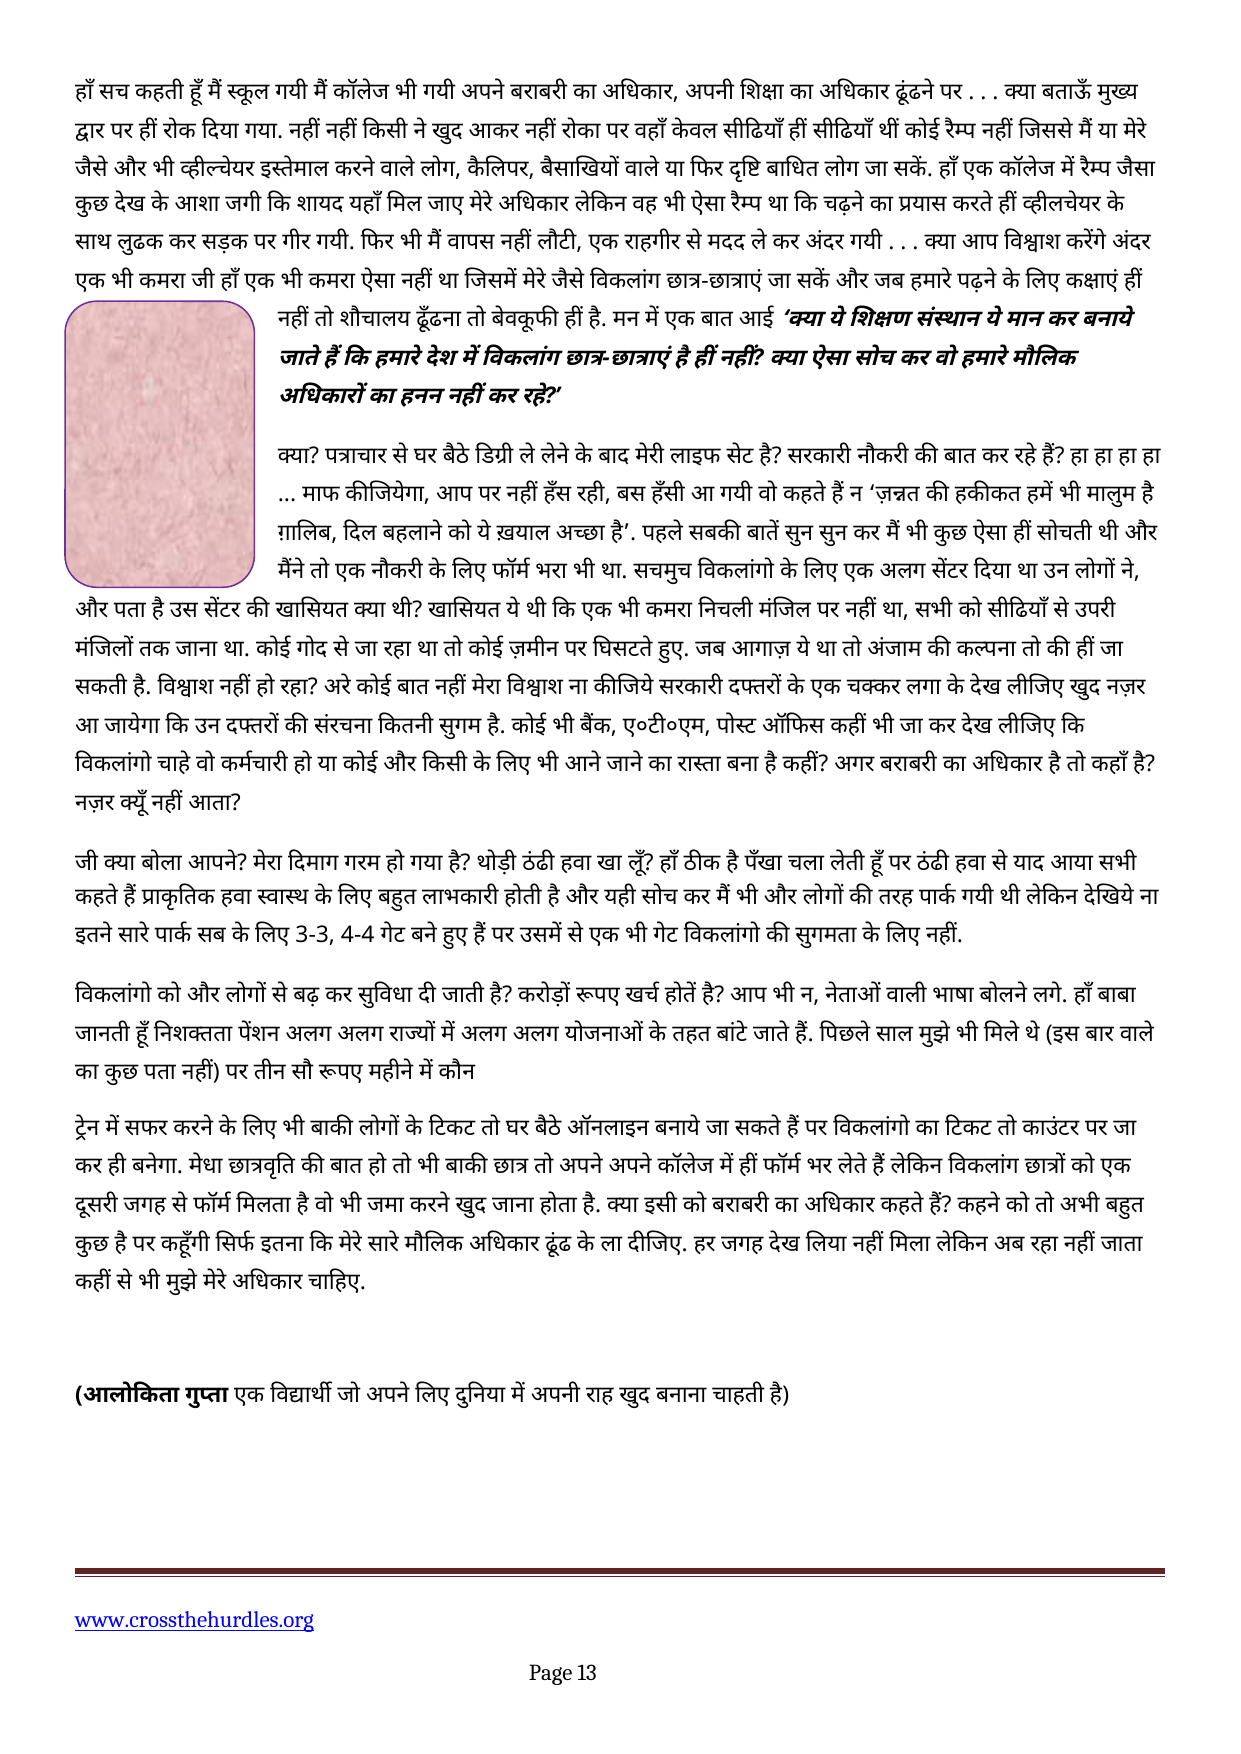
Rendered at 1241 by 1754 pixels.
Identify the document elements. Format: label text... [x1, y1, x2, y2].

text (आलोकिता गुप्ता एक विद्यार्थी जो अपने लिए दुनिया में अपनी राह खुद बनाना चाहती है) [75, 1378, 1165, 1412]
text क्या? पत्राचार से घर बैठे डिग्री ले लेने के बाद मेरी लाइफ सेट है? सरकारी नौकरी की बात कर रहे हैं? हा हा हा हा ... माफ कीजियेगा, आप पर नहीं हँस रही, बस हँसी आ गयी वो कहते हैं न ‘ज़न्नत की हकीकत हमें भी मालुम है ग़ालिब, दिल बहलाने को ये ख़याल अच्छा है’. पहले सबकी बातें सुन सुन कर मैं भी कुछ ऐसा हीं सोचती थी और मैंने तो एक नौकरी के लिए फॉर्म भरा भी था. सचमुच विकलांगो के लिए एक अलग सेंटर दिया था उन लोगों ने, और पता है उस सेंटर की खासियत क्या थी? खासियत ये थी कि एक भी कमरा निचली मंजिल पर नहीं था, सभी को सीढियाँ से उपरी मंजिलों तक जाना था. कोई गोद से जा रहा था तो कोई ज़मीन पर घिसटते हुए. जब आगाज़ ये था तो अंजाम की कल्पना तो की हीं जा सकती है. विश्वाश नहीं हो रहा? अरे कोई बात नहीं मेरा विश्वाश ना कीजिये सरकारी दफ्तरों के एक चक्कर लगा के देख लीजिए खुद नज़र आ जायेगा कि उन दफ्तरों की संरचना कितनी सुगम है. कोई भी बैंक, ए०टी०एम, पोस्ट ऑफिस कहीं भी जा कर देख लीजिए कि विकलांगो चाहे वो कर्मचारी हो या कोई और किसी के लिए भी आने जाने का रास्ता बना है कहीं? अगर बराबरी का अधिकार है तो कहाँ है? नज़र क्यूँ नहीं आता? [75, 439, 1165, 819]
text विकलांगो को और लोगों से बढ़ कर सुविधा दी जाती है? करोड़ों रूपए खर्च होतें है? आप भी न, नेताओं वाली भाषा बोलने लगे. हाँ बाबा जानती हूँ निशक्तता पेंशन अलग अलग राज्यों में अलग अलग योजनाओं के तहत बांटे जाते हैं. पिछले साल मुझे भी मिले थे (इस बार वाले का कुछ पता नहीं) पर तीन सौ रूपए महीने में कौन [75, 978, 1165, 1089]
text ट्रेन में सफर करने के लिए भी बाकी लोगों के टिकट तो घर बैठे ऑनलाइन बनाये जा सकते हैं पर विकलांगो का टिकट तो काउंटर पर जा कर ही बनेगा. मेधा छात्रवृति की बात हो तो भी बाकी छात्र तो अपने अपने कॉलेज में हीं फॉर्म भर लेते हैं लेकिन विकलांग छात्रों को एक दूसरी जगह से फॉर्म मिलता है वो भी जमा करने खुद जाना होता है. क्या इसी को बराबरी का अधिकार कहते हैं? कहने को तो अभी बहुत कुछ है पर कहूँगी सिर्फ इतना कि मेरे सारे मौलिक अधिकार ढूंढ के ला दीजिए. हर जगह देख लिया नहीं मिला लेकिन अब रहा नहीं जाता कहीं से भी मुझे मेरे अधिकार चाहिए. [75, 1115, 1165, 1299]
picture [66, 302, 253, 586]
text हाँ सच कहती हूँ मैं स्कूल गयी मैं कॉलेज भी गयी अपने बराबरी का अधिकार, अपनी शिक्षा का अधिकार ढूंढने पर . . . क्या बताऊँ मुख्य द्वार पर हीं रोक दिया गया. नहीं नहीं किसी ने खुद आकर नहीं रोका पर वहाँ केवल सीढियाँ हीं सीढियाँ थीं कोई रैम्प नहीं जिससे मैं या मेरे जैसे और भी व्हील्चेयर इस्तेमाल करने वाले लोग, कैलिपर, बैसाखियों वाले या फिर दृष्टि बाधित लोग जा सकें. हाँ एक कॉलेज में रैम्प जैसा कुछ देख के आशा जगी कि शायद यहाँ मिल जाए मेरे अधिकार लेकिन वह भी ऐसा रैम्प था कि चढ़ने का प्रयास करते हीं व्हीलचेयर के साथ लुढक कर सड़क पर गीर गयी. फिर भी मैं वापस नहीं लौटी, एक राहगीर से मदद ले कर अंदर गयी . . . क्या आप विश्वाश करेंगे अंदर एक भी कमरा जी हाँ एक भी कमरा ऐसा नहीं था जिसमें मेरे जैसे विकलांग छात्र-छात्राएं जा सकें और जब हमारे पढ़ने के लिए कक्षाएं हीं नहीं तो शौचालय ढूँढना तो बेवकूफी हीं है. मन में एक बात आई ‘क्या ये शिक्षण संस्थान ये मान कर बनाये जाते हैं कि हमारे देश में विकलांग छात्र-छात्राएं है हीं नहीं? क्या ऐसा सोच कर वो हमारे मौलिक अधिकारों का हनन नहीं कर रहे?’ [75, 75, 1165, 413]
text जी क्या बोला आपने? मेरा दिमाग गरम हो गया है? थोड़ी ठंढी हवा खा लूँ? हाँ ठीक है पँखा चला लेती हूँ पर ठंढी हवा से याद आया सभी कहते हैं प्राकृतिक हवा स्वास्थ के लिए बहुत लाभकारी होती है और यही सोच कर मैं भी और लोगों की तरह पार्क गयी थी लेकिन देखिये ना इतने सारे पार्क सब के लिए 3-3, 4-4 गेट बने हुए हैं पर उसमें से एक भी गेट विकलांगो की सुगमता के लिए नहीं. [75, 845, 1165, 952]
